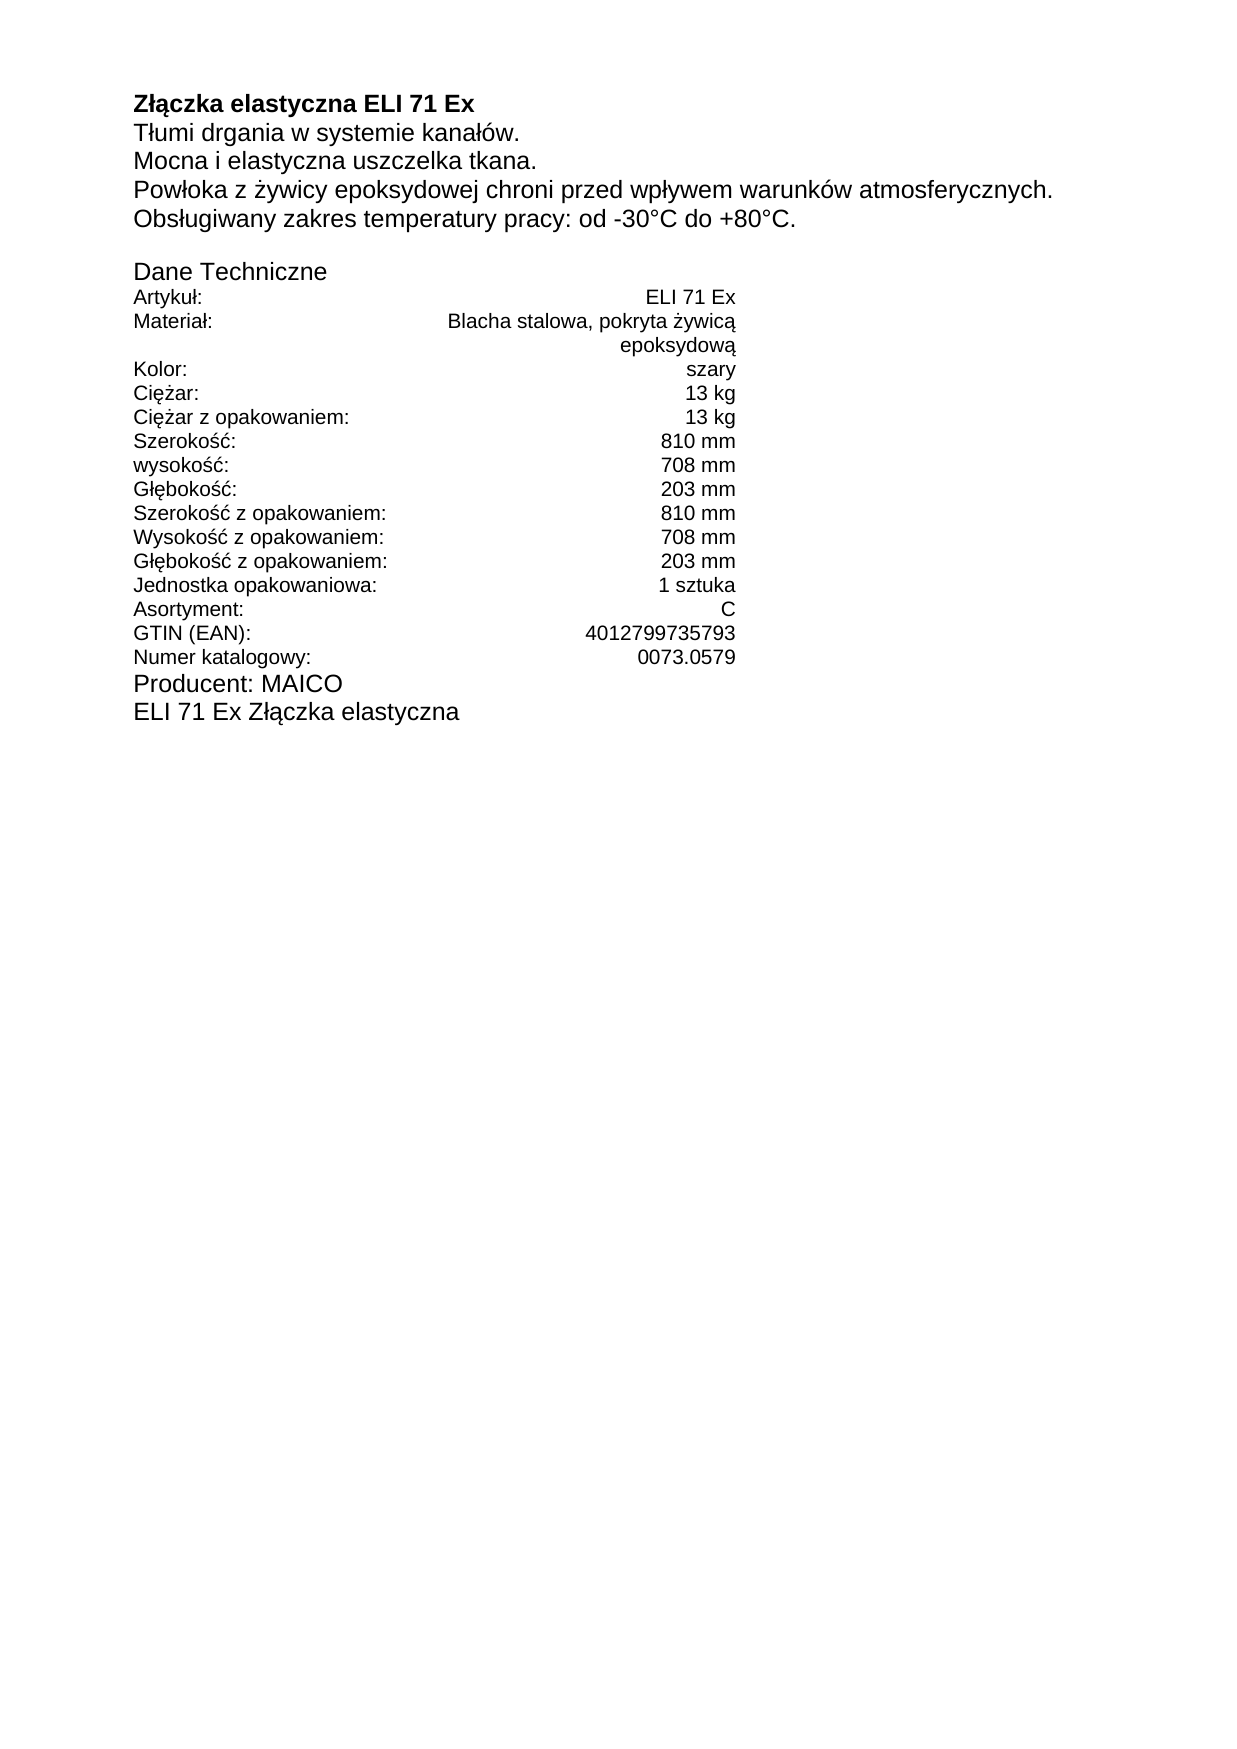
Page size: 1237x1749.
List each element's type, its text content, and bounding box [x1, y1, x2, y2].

text Dane Techniczne [133, 256, 1148, 285]
table_header ELI 71 Ex [434, 285, 747, 309]
text Obsługiwany zakres temperatury pracy: od -30°C do +80°C. [133, 204, 1148, 232]
table_cell Asortyment: [122, 597, 434, 621]
table_cell szary [434, 357, 747, 381]
text Tłumi drgania w systemie kanałów. [133, 117, 1148, 146]
table_cell Materiał: [122, 309, 434, 357]
table_cell 708 mm [434, 453, 747, 477]
table_cell 203 mm [434, 549, 747, 573]
text ELI 71 Ex Złączka elastyczna [133, 697, 1148, 726]
table_cell wysokość: [122, 453, 434, 477]
table_cell Numer katalogowy: [122, 645, 434, 668]
table_cell Głębokość: [122, 477, 434, 501]
table_cell Jednostka opakowaniowa: [122, 573, 434, 597]
table_cell 810 mm [434, 429, 747, 453]
table_cell 1 sztuka [434, 573, 747, 597]
table_cell Szerokość z opakowaniem: [122, 501, 434, 525]
table_cell Wysokość z opakowaniem: [122, 525, 434, 549]
table_cell 0073.0579 [434, 645, 747, 668]
table_cell 4012799735793 [434, 621, 747, 644]
table_cell Blacha stalowa, pokryta żywicą epoksydową [434, 309, 747, 357]
text Producent: MAICO [133, 668, 1148, 697]
table_cell 203 mm [434, 477, 747, 501]
table_cell 13 kg [434, 381, 747, 405]
text Mocna i elastyczna uszczelka tkana. [133, 146, 1148, 175]
table_cell Ciężar z opakowaniem: [122, 405, 434, 429]
table_cell Kolor: [122, 357, 434, 381]
table_cell Głębokość z opakowaniem: [122, 549, 434, 573]
table_cell GTIN (EAN): [122, 621, 434, 644]
text Powłoka z żywicy epoksydowej chroni przed wpływem warunków atmosferycznych. [133, 175, 1148, 204]
table_cell 708 mm [434, 525, 747, 549]
table_cell 810 mm [434, 501, 747, 525]
table_header Artykuł: [122, 285, 434, 309]
text Złączka elastyczna ELI 71 Ex [133, 89, 1148, 117]
table_cell Szerokość: [122, 429, 434, 453]
table_cell C [434, 597, 747, 621]
table_cell Ciężar: [122, 381, 434, 405]
table_cell 13 kg [434, 405, 747, 429]
